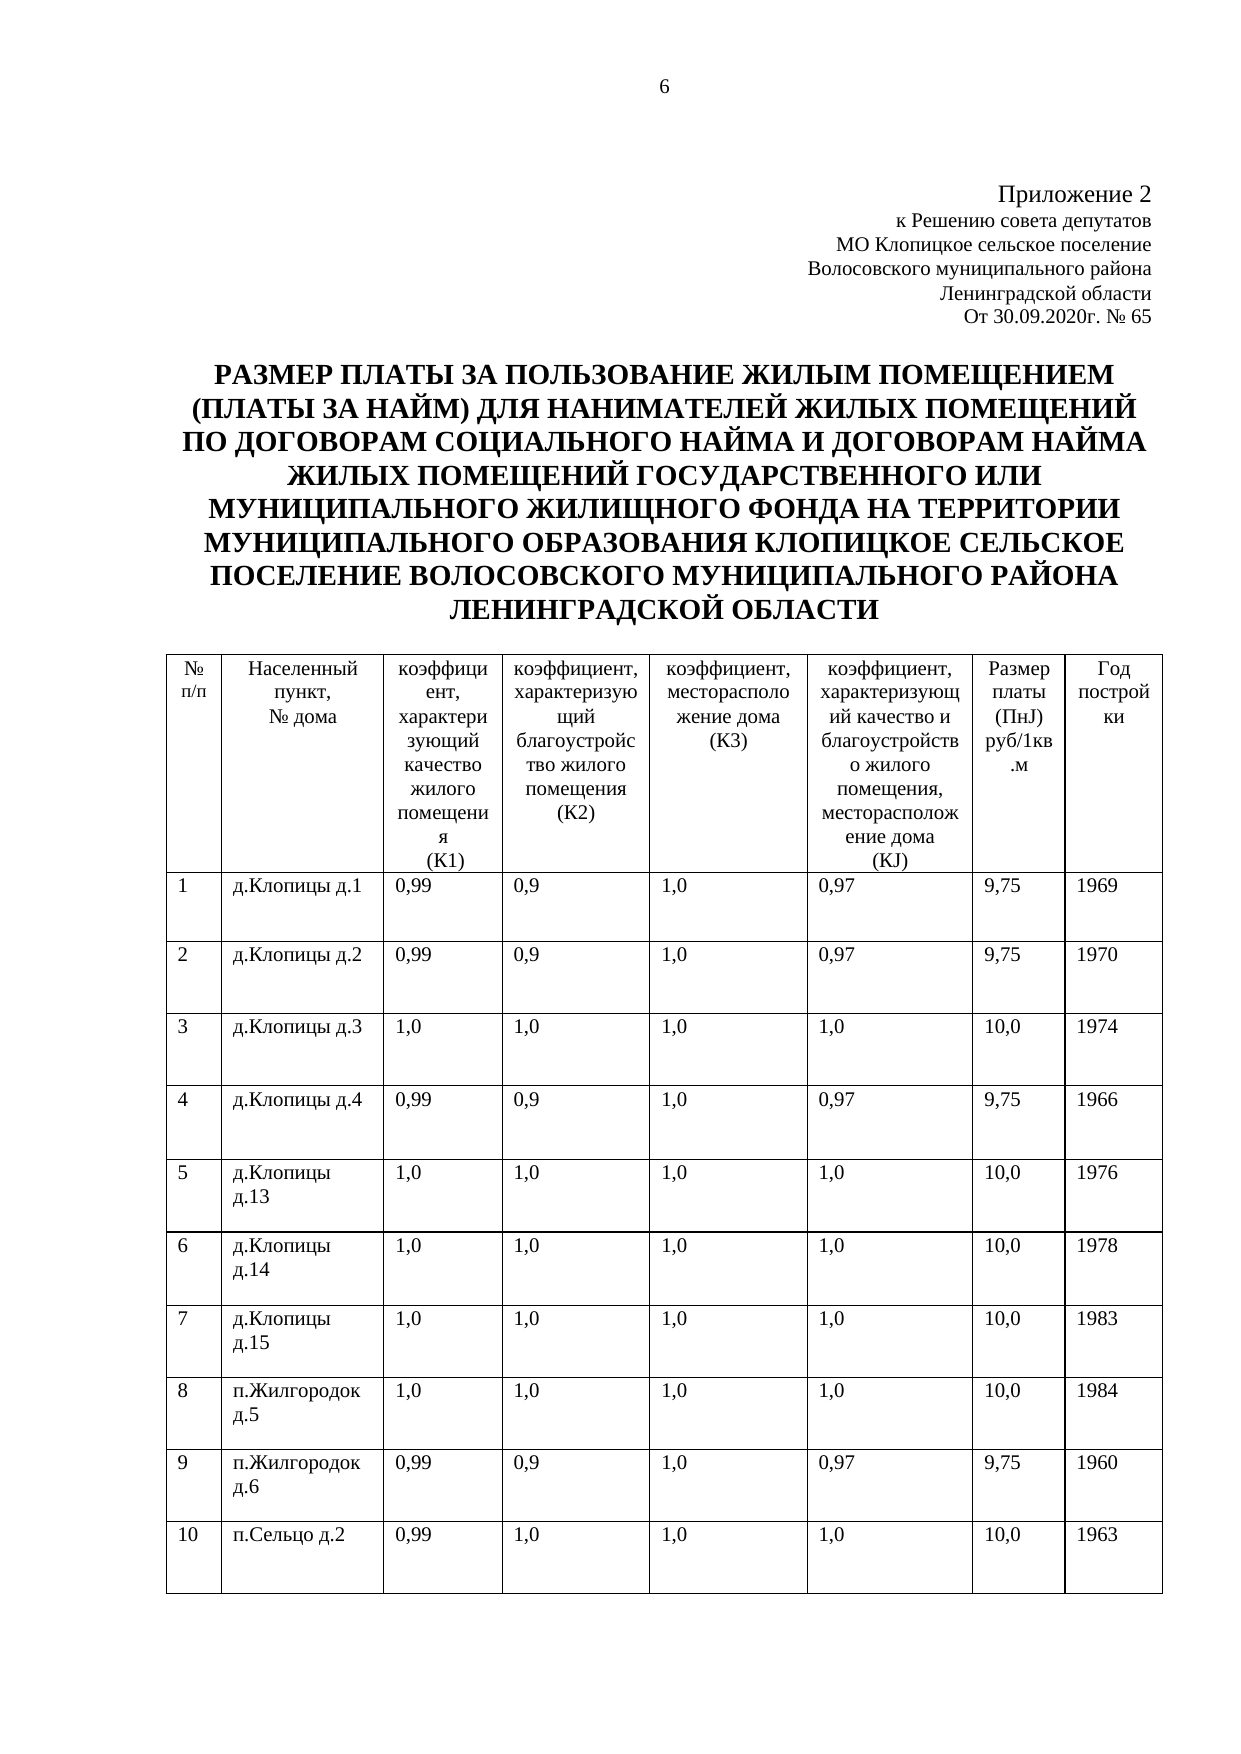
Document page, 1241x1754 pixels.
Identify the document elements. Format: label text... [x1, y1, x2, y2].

table_cell 8 [167, 1378, 221, 1449]
table_cell 0,97 [808, 942, 972, 1013]
table_cell 0,97 [808, 873, 972, 941]
table_cell 1,0 [384, 1378, 502, 1449]
table_header коэффициент, месторасположение дома (К3) [650, 655, 807, 872]
table_cell 1,0 [650, 1086, 807, 1159]
table_cell 1,0 [650, 1450, 807, 1521]
table_cell 4 [167, 1086, 221, 1159]
table_cell 0,9 [503, 873, 649, 941]
table_cell 9,75 [973, 873, 1064, 941]
table_cell 1,0 [808, 1014, 972, 1085]
table_cell 1,0 [650, 873, 807, 941]
table_cell 10 [167, 1522, 221, 1593]
table_header Год постройки [1066, 655, 1162, 872]
table_header Размер платы (ПнJ) руб/1кв.м [973, 655, 1064, 872]
table_header коэффициент, характеризующий качество жилого помещения (К1) [384, 655, 502, 872]
table_cell 1,0 [650, 1306, 807, 1377]
table_cell 1,0 [650, 1233, 807, 1305]
table_cell 9,75 [973, 1086, 1064, 1159]
table_cell 10,0 [973, 1522, 1064, 1593]
table_cell 2 [167, 942, 221, 1013]
table_cell 1,0 [384, 1306, 502, 1377]
table_cell 0,9 [503, 1450, 649, 1521]
table_cell 9 [167, 1450, 221, 1521]
text МО Клопицкое сельское поселение [177, 232, 1152, 256]
table_cell 1,0 [808, 1306, 972, 1377]
table_cell 10,0 [973, 1233, 1064, 1305]
table_cell 0,97 [808, 1086, 972, 1159]
text Волосовского муниципального района [177, 256, 1152, 280]
table_cell 3 [167, 1014, 221, 1085]
table_cell 6 [167, 1233, 221, 1305]
text От 30.09.2020г. № 65 [620, 304, 1152, 328]
table_cell 1,0 [650, 1378, 807, 1449]
table_cell 0,9 [503, 942, 649, 1013]
table_cell 1976 [1066, 1160, 1162, 1231]
table_cell 1,0 [808, 1160, 972, 1231]
table_cell 1,0 [650, 942, 807, 1013]
table_cell 1,0 [503, 1306, 649, 1377]
table_cell 7 [167, 1306, 221, 1377]
table_cell д.Клопицы д.4 [222, 1086, 383, 1159]
table_cell д.Клопицы д.3 [222, 1014, 383, 1085]
table_cell 1960 [1066, 1450, 1162, 1521]
table_cell п.Жилгородок д.6 [222, 1450, 383, 1521]
table_cell 1,0 [384, 1160, 502, 1231]
table_cell 10,0 [973, 1160, 1064, 1231]
table_cell 0,99 [384, 873, 502, 941]
table_cell 0,9 [503, 1086, 649, 1159]
table_cell д.Клопицы д.13 [222, 1160, 383, 1231]
table_cell 1966 [1066, 1086, 1162, 1159]
table_cell 1,0 [384, 1233, 502, 1305]
table_cell д.Клопицы д.2 [222, 942, 383, 1013]
table_cell 0,99 [384, 1086, 502, 1159]
table_cell п.Сельцо д.2 [222, 1522, 383, 1593]
table_cell 1,0 [503, 1233, 649, 1305]
table_cell 0,99 [384, 942, 502, 1013]
table_cell 1,0 [808, 1378, 972, 1449]
table_cell 1,0 [808, 1522, 972, 1593]
table_cell 10,0 [973, 1014, 1064, 1085]
table_cell 1984 [1066, 1378, 1162, 1449]
table_header коэффициент, характеризующий качество и благоустройство жилого помещения, месторасположение дома (КJ) [808, 655, 972, 872]
table_cell 1,0 [503, 1522, 649, 1593]
title РАЗМЕР ПЛАТЫ ЗА ПОЛЬЗОВАНИЕ ЖИЛЫМ ПОМЕЩЕНИЕМ (ПЛАТЫ ЗА НАЙМ) ДЛЯ НАНИМАТЕЛЕЙ ЖИЛЫХ ПОМЕЩЕНИЙ ПО ДОГОВОРАМ СОЦИАЛЬНОГО НАЙМА И ДОГОВОРАМ НАЙМА ЖИЛЫХ ПОМЕЩЕНИЙ ГОСУДАРСТВЕННОГО ИЛИ МУНИЦИПАЛЬНОГО ЖИЛИЩНОГО ФОНДА НА ТЕРРИТОРИИ МУНИЦИПАЛЬНОГО ОБРАЗОВАНИЯ КЛОПИЦКОЕ СЕЛЬСКОЕ ПОСЕЛЕНИЕ ВОЛОСОВСКОГО МУНИЦИПАЛЬНОГО РАЙОНА ЛЕНИНГРАДСКОЙ ОБЛАСТИ [177, 357, 1152, 626]
table_header Населенный пункт, № дома [222, 655, 383, 872]
table_cell 10,0 [973, 1378, 1064, 1449]
table_cell 0,97 [808, 1450, 972, 1521]
table_cell 1963 [1066, 1522, 1162, 1593]
table_cell 1970 [1066, 942, 1162, 1013]
table_cell 1969 [1066, 873, 1162, 941]
table_header № п/п [167, 655, 221, 872]
table_cell 1,0 [650, 1014, 807, 1085]
text Ленинградской области [177, 280, 1152, 304]
table_cell 1,0 [384, 1014, 502, 1085]
subtitle Приложение 2 [177, 179, 1152, 208]
table_cell 0,99 [384, 1522, 502, 1593]
table_header коэффициент, характеризующий благоустройство жилого помещения (К2) [503, 655, 649, 872]
table_cell 5 [167, 1160, 221, 1231]
text к Решению совета депутатов [177, 208, 1152, 232]
table_cell 1,0 [503, 1160, 649, 1231]
table_cell д.Клопицы д.15 [222, 1306, 383, 1377]
table_cell 1,0 [503, 1378, 649, 1449]
table_cell 1974 [1066, 1014, 1162, 1085]
table_cell 1,0 [650, 1522, 807, 1593]
table_cell 1 [167, 873, 221, 941]
table_cell 9,75 [973, 942, 1064, 1013]
table_cell д.Клопицы д.1 [222, 873, 383, 941]
table_cell 0,99 [384, 1450, 502, 1521]
table_cell 1,0 [650, 1160, 807, 1231]
table_cell 1,0 [503, 1014, 649, 1085]
table_cell п.Жилгородок д.5 [222, 1378, 383, 1449]
table_cell 1,0 [808, 1233, 972, 1305]
table_cell д.Клопицы д.14 [222, 1233, 383, 1305]
table_cell 10,0 [973, 1306, 1064, 1377]
table_cell 1983 [1066, 1306, 1162, 1377]
table_cell 9,75 [973, 1450, 1064, 1521]
table_cell 1978 [1066, 1233, 1162, 1305]
